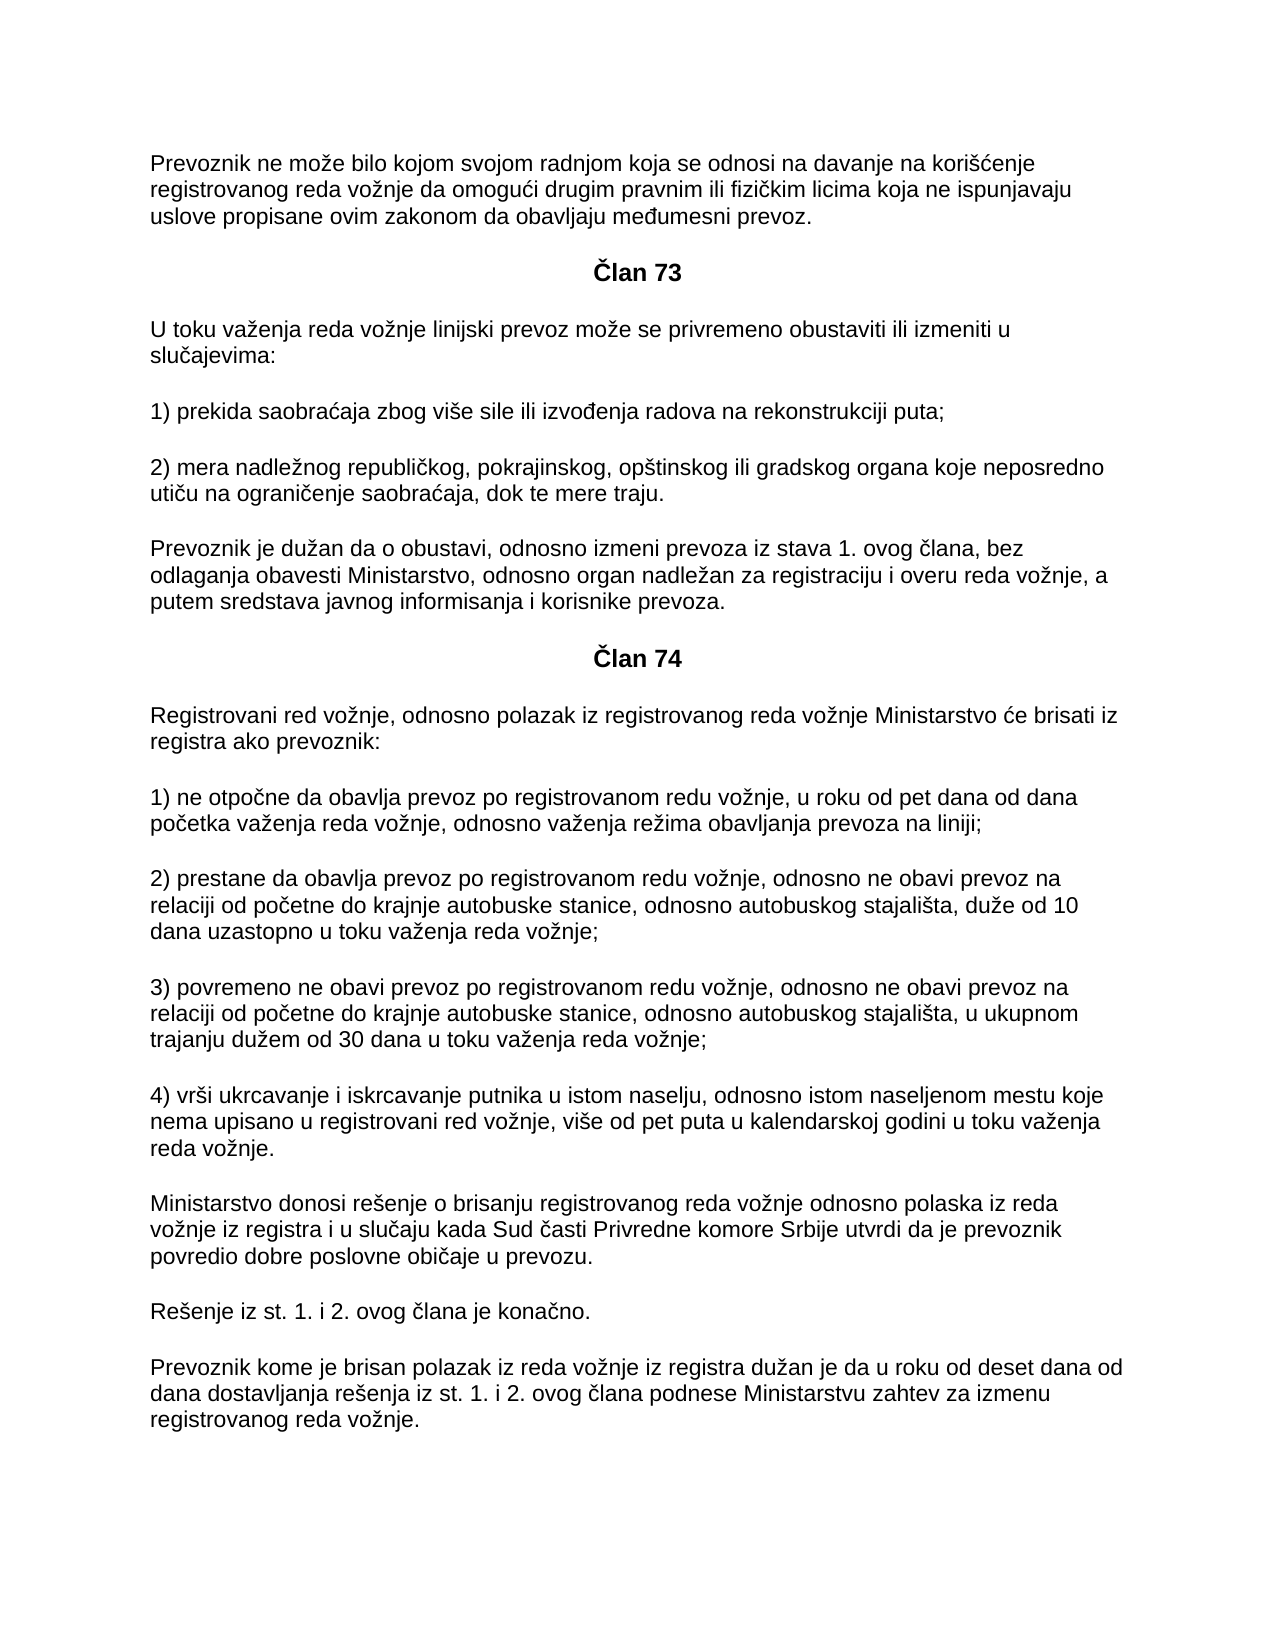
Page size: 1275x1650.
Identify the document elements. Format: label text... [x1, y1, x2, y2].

text Prevoznik ne može bilo kojom svojom radnjom koja se odnosi na davanje na korišćenje registrovanog reda vožnje da omogući drugim pravnim ili fizičkim licima koja ne ispunjavaju uslove propisane ovim zakonom da obavljaju međumesni prevoz. [150, 150, 1125, 229]
text 4) vrši ukrcavanje i iskrcavanje putnika u istom naselju, odnosno istom naseljenom mestu koje nema upisano u registrovani red vožnje, više od pet puta u kalendarskoj godini u toku važenja reda vožnje. [150, 1082, 1125, 1161]
text Član 73 [150, 258, 1125, 287]
text 3) povremeno ne obavi prevoz po registrovanom redu vožnje, odnosno ne obavi prevoz na relaciji od početne do krajnje autobuske stanice, odnosno autobuskog stajališta, u ukupnom trajanju dužem od 30 dana u toku važenja reda vožnje; [150, 973, 1125, 1053]
text Registrovani red vožnje, odnosno polazak iz registrovanog reda vožnje Ministarstvo će brisati iz registra ako prevoznik: [150, 702, 1125, 754]
text Ministarstvo donosi rešenje o brisanju registrovanog reda vožnje odnosno polaska iz reda vožnje iz registra i u slučaju kada Sud časti Privredne komore Srbije utvrdi da je prevoznik povredio dobre poslovne običaje u prevozu. [150, 1190, 1125, 1269]
text Prevoznik kome je brisan polazak iz reda vožnje iz registra dužan je da u roku od deset dana od dana dostavljanja rešenja iz st. 1. i 2. ovog člana podnese Ministarstvu zahtev za izmenu registrovanog reda vožnje. [150, 1354, 1125, 1433]
text Član 74 [150, 644, 1125, 672]
text Prevoznik je dužan da o obustavi, odnosno izmeni prevoza iz stava 1. ovog člana, bez odlaganja obavesti Ministarstvo, odnosno organ nadležan za registraciju i overu reda vožnje, a putem sredstava javnog informisanja i korisnike prevoza. [150, 535, 1125, 614]
text Rešenje iz st. 1. i 2. ovog člana je konačno. [150, 1298, 1125, 1324]
text U toku važenja reda vožnje linijski prevoz može se privremeno obustaviti ili izmeniti u slučajevima: [150, 316, 1125, 369]
text 1) prekida saobraćaja zbog više sile ili izvođenja radova na rekonstrukciji puta; [150, 398, 1125, 424]
text 2) prestane da obavlja prevoz po registrovanom redu vožnje, odnosno ne obavi prevoz na relaciji od početne do krajnje autobuske stanice, odnosno autobuskog stajališta, duže od 10 dana uzastopno u toku važenja reda vožnje; [150, 865, 1125, 944]
text 1) ne otpočne da obavlja prevoz po registrovanom redu vožnje, u roku od pet dana od dana početka važenja reda vožnje, odnosno važenja režima obavljanja prevoza na liniji; [150, 783, 1125, 836]
text 2) mera nadležnog republičkog, pokrajinskog, opštinskog ili gradskog organa koje neposredno utiču na ograničenje saobraćaja, dok te mere traju. [150, 453, 1125, 506]
